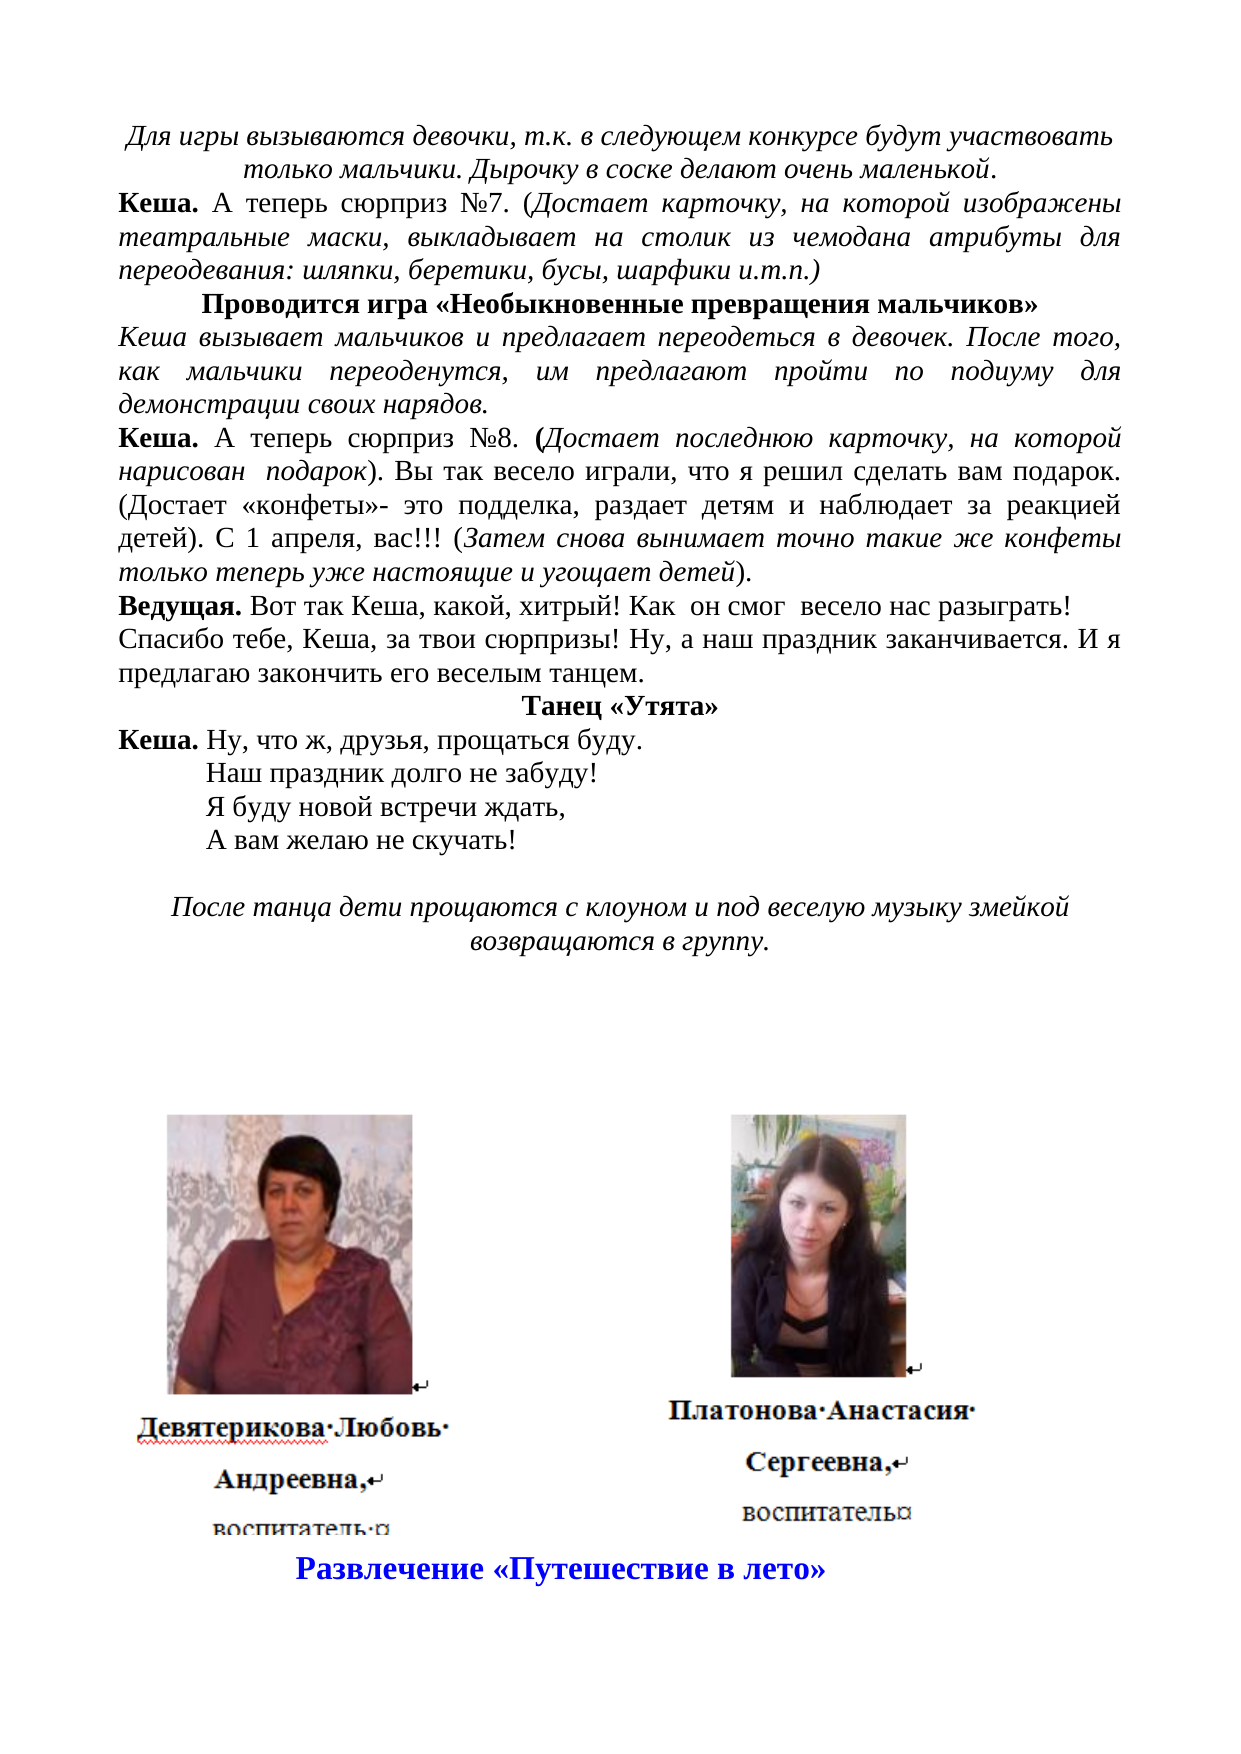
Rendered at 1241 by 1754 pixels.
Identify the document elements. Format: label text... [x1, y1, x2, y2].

text Спасибо тебе, Кеша, за твои сюрпризы! Ну, а наш праздник заканчивается. И я предлагаю закончить его веселым танцем. [118, 621, 1122, 688]
text Танец «Утята» [118, 688, 1122, 722]
text Кеша. Ну, что ж, друзья, прощаться буду. [118, 722, 1122, 755]
text А вам желаю не скучать! [118, 822, 1122, 856]
text Кеша. А теперь сюрприз №7. (Достает карточку, на которой изображены театральные маски, выкладывает на столик из чемодана атрибуты для переодевания: шляпки, беретики, бусы, шарфики и.т.п.) [118, 185, 1122, 286]
text Развлечение «Путешествие в лето» [118, 1549, 1004, 1587]
text Для игры вызываются девочки, т.к. в следующем конкурсе будут участвовать только мальчики. Дырочку в соске делают очень маленькой. [118, 118, 1122, 185]
text Кеша. А теперь сюрприз №8. (Достает последнюю карточку, на которой нарисован подарок). Вы так весело играли, что я решил сделать вам подарок. (Достает «конфеты»- это подделка, раздает детям и наблюдает за реакцией детей). С 1 апреля, вас!!! (Затем снова вынимает точно такие же конфеты только теперь уже настоящие и угощает детей). [118, 420, 1122, 588]
text Кеша вызывает мальчиков и предлагает переодеться в девочек. После того, как мальчики переоденутся, им предлагают пройти по подиуму для демонстрации своих нарядов. [118, 319, 1122, 420]
text Ведущая. Вот так Кеша, какой, хитрый! Как он смог весело нас разыграть! [118, 588, 1122, 621]
text Проводится игра «Необыкновенные превращения мальчиков» [118, 286, 1122, 319]
text После танца дети прощаются с клоуном и под веселую музыку змейкой возвращаются в группу. [118, 889, 1122, 957]
text Наш праздник долго не забуду! [118, 755, 1122, 789]
text Я буду новой встречи ждать, [118, 789, 1122, 822]
